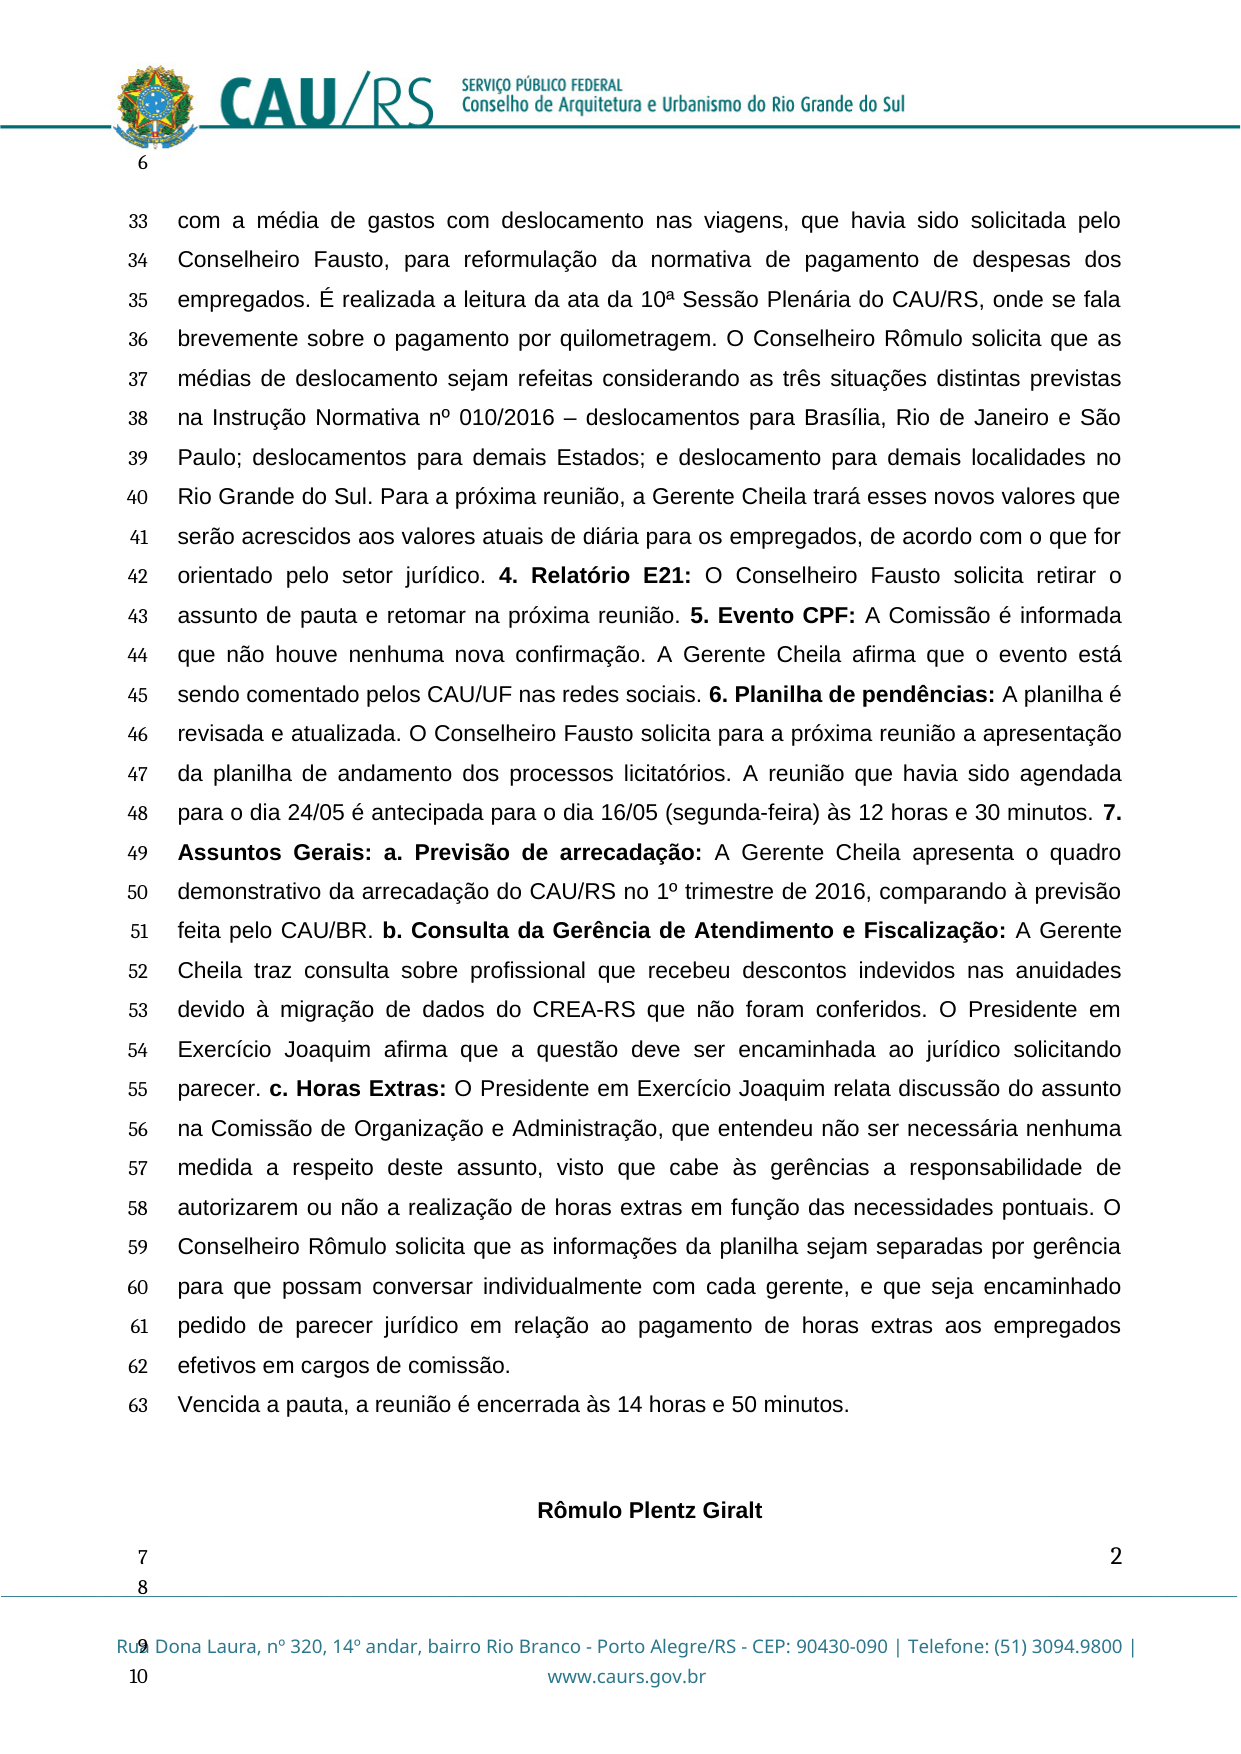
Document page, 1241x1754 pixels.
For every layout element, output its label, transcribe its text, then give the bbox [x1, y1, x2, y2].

picture [0, 0, 1241, 160]
text Vencida a pauta, a reunião é encerrada às 14 horas e 50 minutos. [177, 1391, 1122, 1417]
text Rômulo Plentz Giralt [177, 1497, 1122, 1524]
